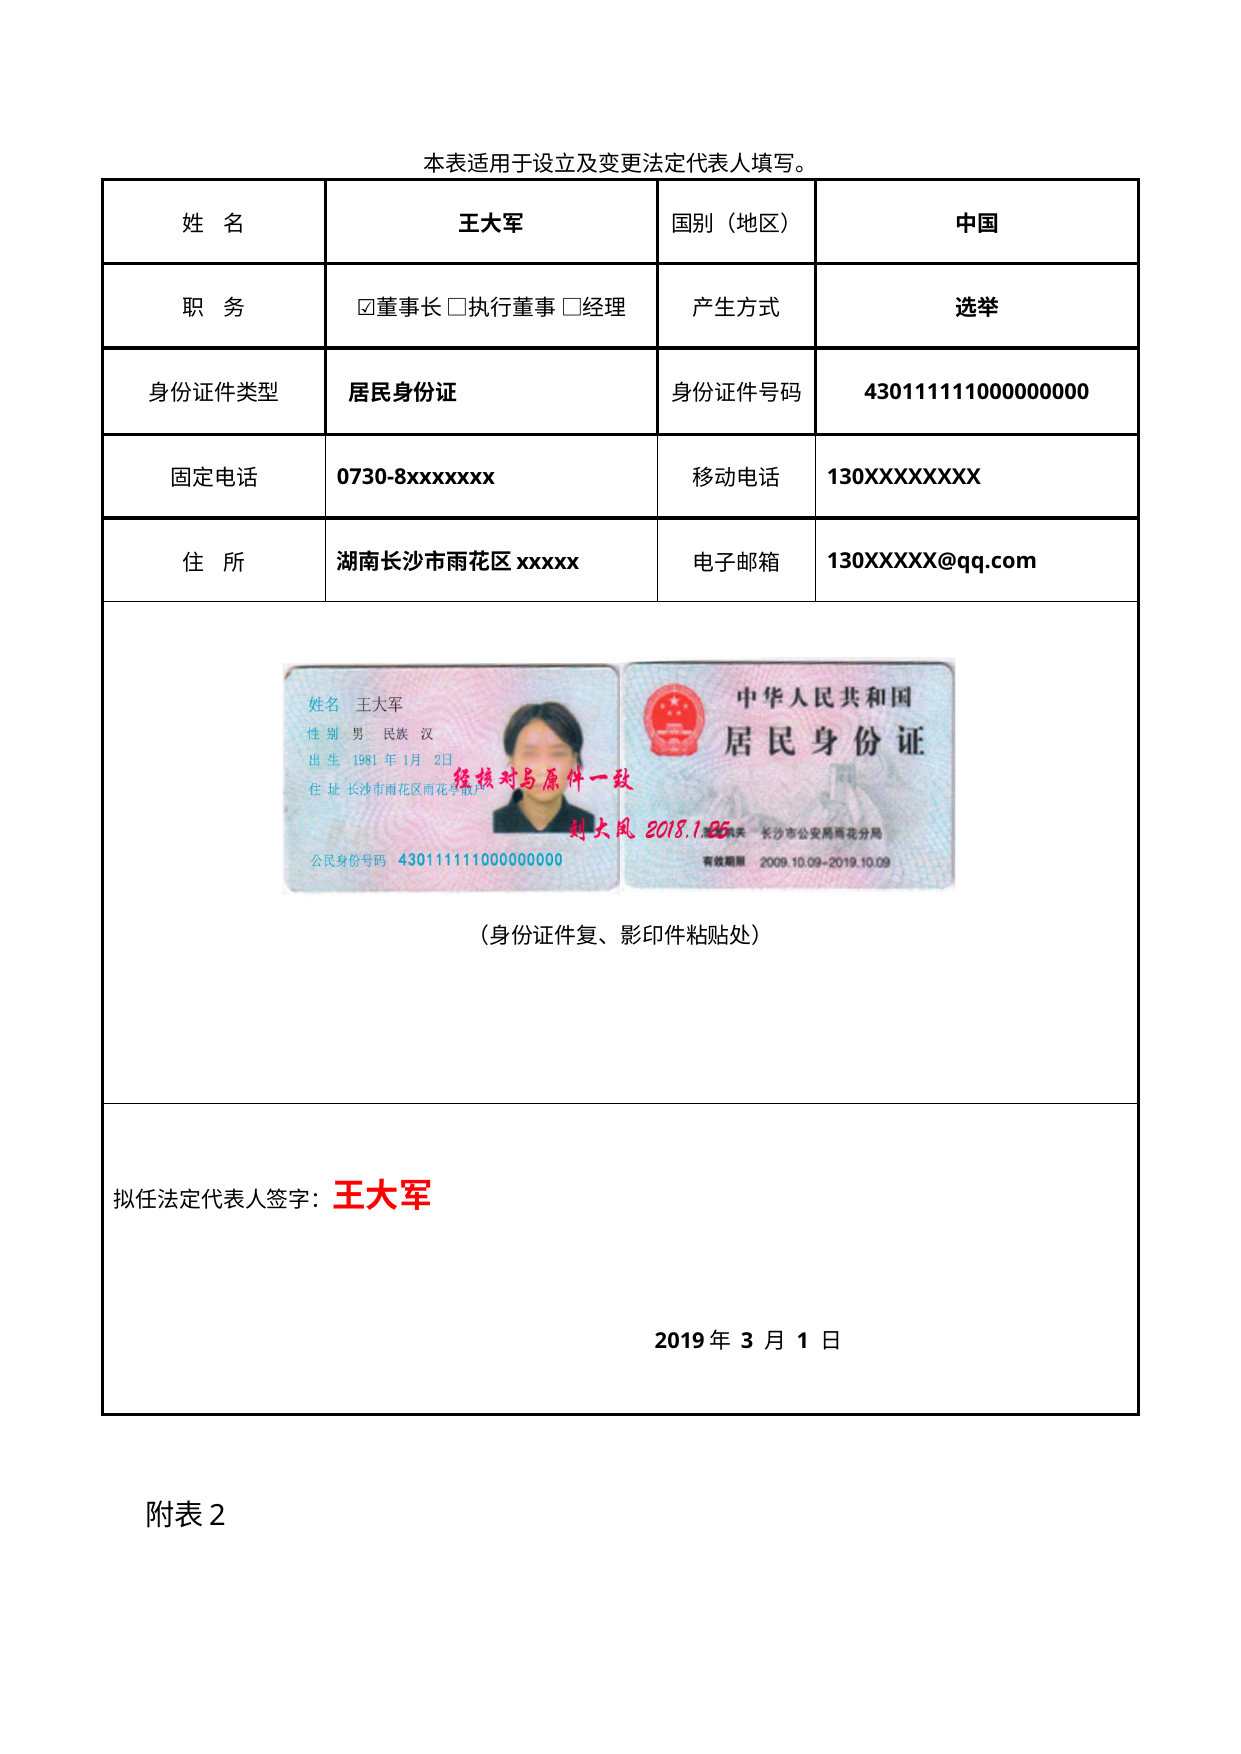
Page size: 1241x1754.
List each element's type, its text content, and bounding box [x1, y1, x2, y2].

table_cell 选举 [817, 265, 1137, 346]
table_cell 130XXXXX@qq.com [816, 520, 1137, 601]
table_cell ☑董事长 □执行董事 □经理 [327, 265, 656, 346]
table_cell 拟任法定代表人签字：王大军 2019年 3 月 1 日 [104, 1104, 1137, 1412]
table_cell 电子邮箱 [658, 520, 815, 601]
table_cell 居民身份证 [327, 350, 656, 433]
table_cell 固定电话 [104, 436, 325, 516]
table_cell 移动电话 [658, 436, 815, 516]
table_header 中国 [817, 181, 1137, 262]
table_header 王大军 [327, 181, 656, 262]
table_cell 产生方式 [659, 265, 814, 346]
table_cell 湖南长沙市雨花区xxxxx [326, 520, 657, 601]
text 本表适用于设立及变更法定代表人填写。 [145, 146, 1096, 178]
table_cell 130XXXXXXXX [816, 436, 1137, 516]
text 附表2 [145, 1481, 1096, 1546]
table_header 姓 名 [104, 181, 324, 262]
table_cell 职 务 [104, 265, 324, 346]
table_cell 0730-8xxxxxxx [326, 436, 657, 516]
table_cell 430111111000000000 [817, 350, 1137, 433]
table_cell 身份证件类型 [104, 350, 324, 433]
table_cell （身份证件复、影印件粘贴处） [104, 602, 1137, 1103]
table_cell 住 所 [104, 520, 325, 601]
table_header 国别（地区） [659, 181, 814, 262]
table_cell 身份证件号码 [659, 350, 814, 433]
picture [282, 657, 958, 902]
